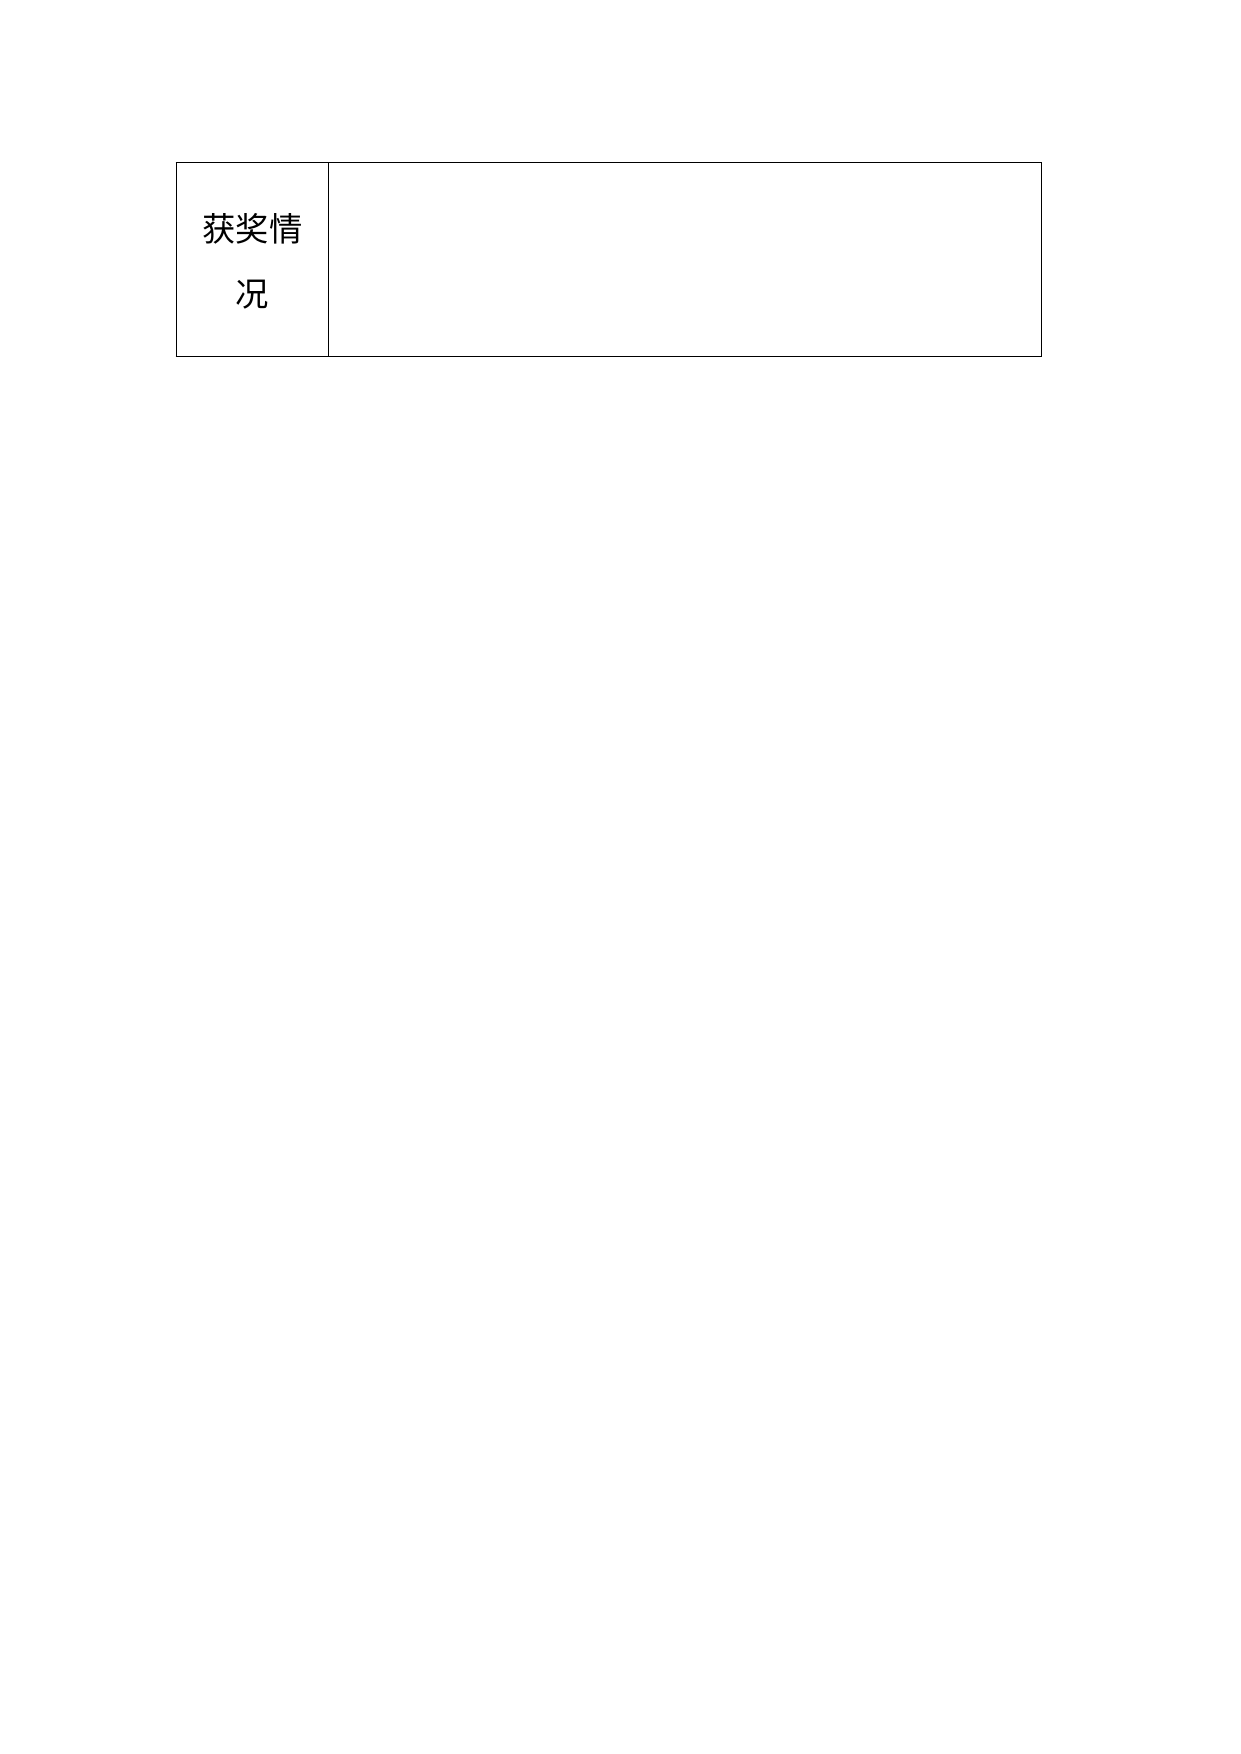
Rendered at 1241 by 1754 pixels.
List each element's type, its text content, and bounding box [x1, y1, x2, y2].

table_cell [329, 163, 1041, 356]
table_cell 获奖情况 [177, 163, 328, 356]
